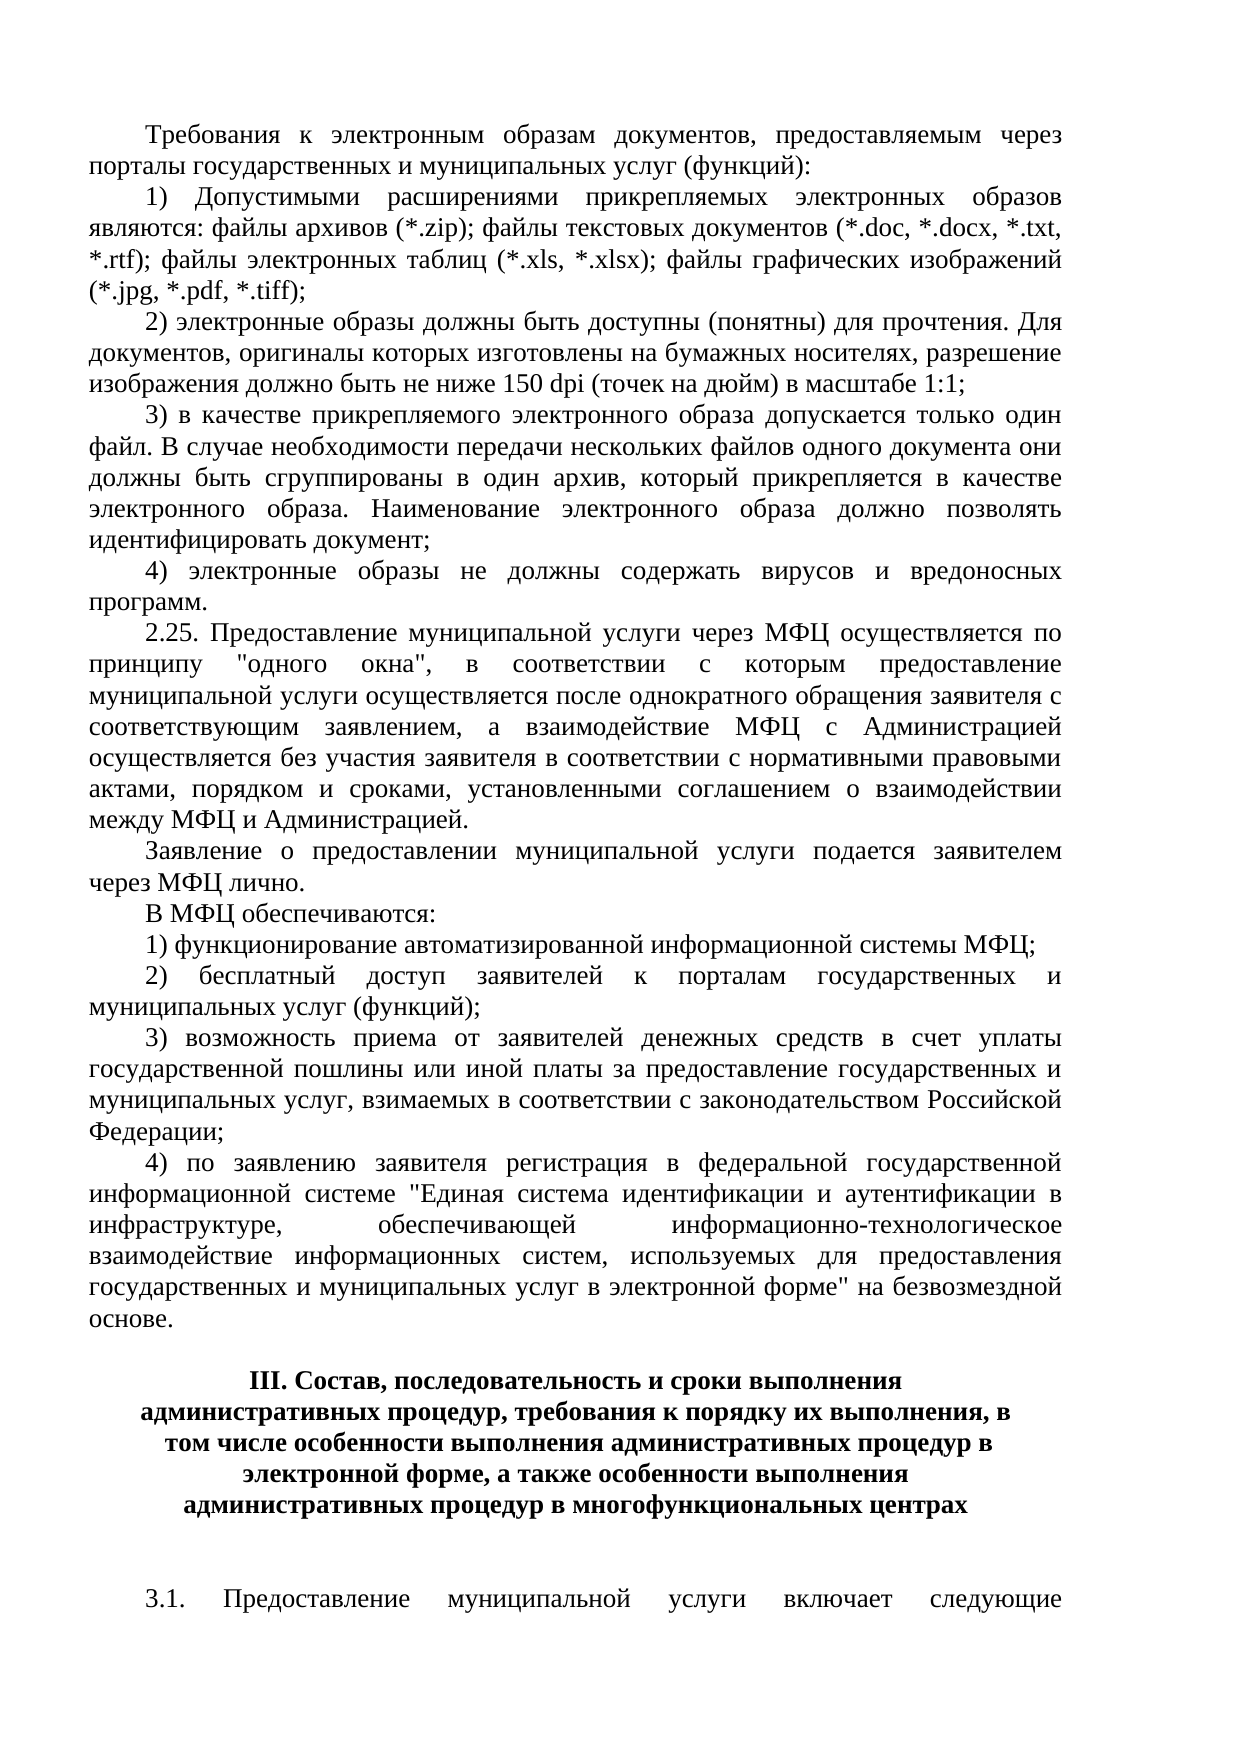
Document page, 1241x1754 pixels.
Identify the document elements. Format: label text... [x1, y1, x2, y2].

title административных процедур в многофункциональных центрах [89, 1488, 1063, 1520]
text 3.1. Предоставление муниципальной услуги включает следующие административные процедуры: [89, 1582, 1063, 1613]
title III. Состав, последовательность и сроки выполнения [89, 1364, 1063, 1395]
text 2) электронные образы должны быть доступны (понятны) для прочтения. Для документов, оригиналы которых изготовлены на бумажных носителях, разрешение изображения должно быть не ниже 150 dpi (точек на дюйм) в масштабе 1:1; [89, 305, 1063, 398]
text 2) бесплатный доступ заявителей к порталам государственных и муниципальных услуг (функций); [89, 959, 1063, 1021]
text В МФЦ обеспечиваются: [89, 897, 1063, 928]
text 3) возможность приема от заявителей денежных средств в счет уплаты государственной пошлины или иной платы за предоставление государственных и муниципальных услуг, взимаемых в соответствии с законодательством Российской Федерации; [89, 1021, 1063, 1146]
text 1) функционирование автоматизированной информационной системы МФЦ; [89, 928, 1063, 959]
text 4) электронные образы не должны содержать вирусов и вредоносных программ. [89, 554, 1063, 616]
text Требования к электронным образам документов, предоставляемым через порталы государственных и муниципальных услуг (функций): [89, 118, 1063, 180]
text 1) Допустимыми расширениями прикрепляемых электронных образов являются: файлы архивов (*.zip); файлы текстовых документов (*.doc, *.docx, *.txt, *.rtf); файлы электронных таблиц (*.xls, *.xlsx); файлы графических изображений (*.jpg, *.pdf, *.tiff); [89, 180, 1063, 305]
text Заявление о предоставлении муниципальной услуги подается заявителем через МФЦ лично. [89, 834, 1063, 897]
text 2.25. Предоставление муниципальной услуги через МФЦ осуществляется по принципу "одного окна", в соответствии с которым предоставление муниципальной услуги осуществляется после однократного обращения заявителя с соответствующим заявлением, а взаимодействие МФЦ с Администрацией осуществляется без участия заявителя в соответствии с нормативными правовыми актами, порядком и сроками, установленными соглашением о взаимодействии между МФЦ и Администрацией. [89, 616, 1063, 834]
title административных процедур, требования к порядку их выполнения, в [89, 1395, 1063, 1426]
text 4) по заявлению заявителя регистрация в федеральной государственной информационной системе "Единая система идентификации и аутентификации в инфраструктуре, обеспечивающей информационно-технологическое взаимодействие информационных систем, используемых для предоставления государственных и муниципальных услуг в электронной форме" на безвозмездной основе. [89, 1146, 1063, 1333]
text 3) в качестве прикрепляемого электронного образа допускается только один файл. В случае необходимости передачи нескольких файлов одного документа они должны быть сгруппированы в один архив, который прикрепляется в качестве электронного образа. Наименование электронного образа должно позволять идентифицировать документ; [89, 398, 1063, 554]
title том числе особенности выполнения административных процедур в электронной форме, а также особенности выполнения [89, 1426, 1063, 1488]
